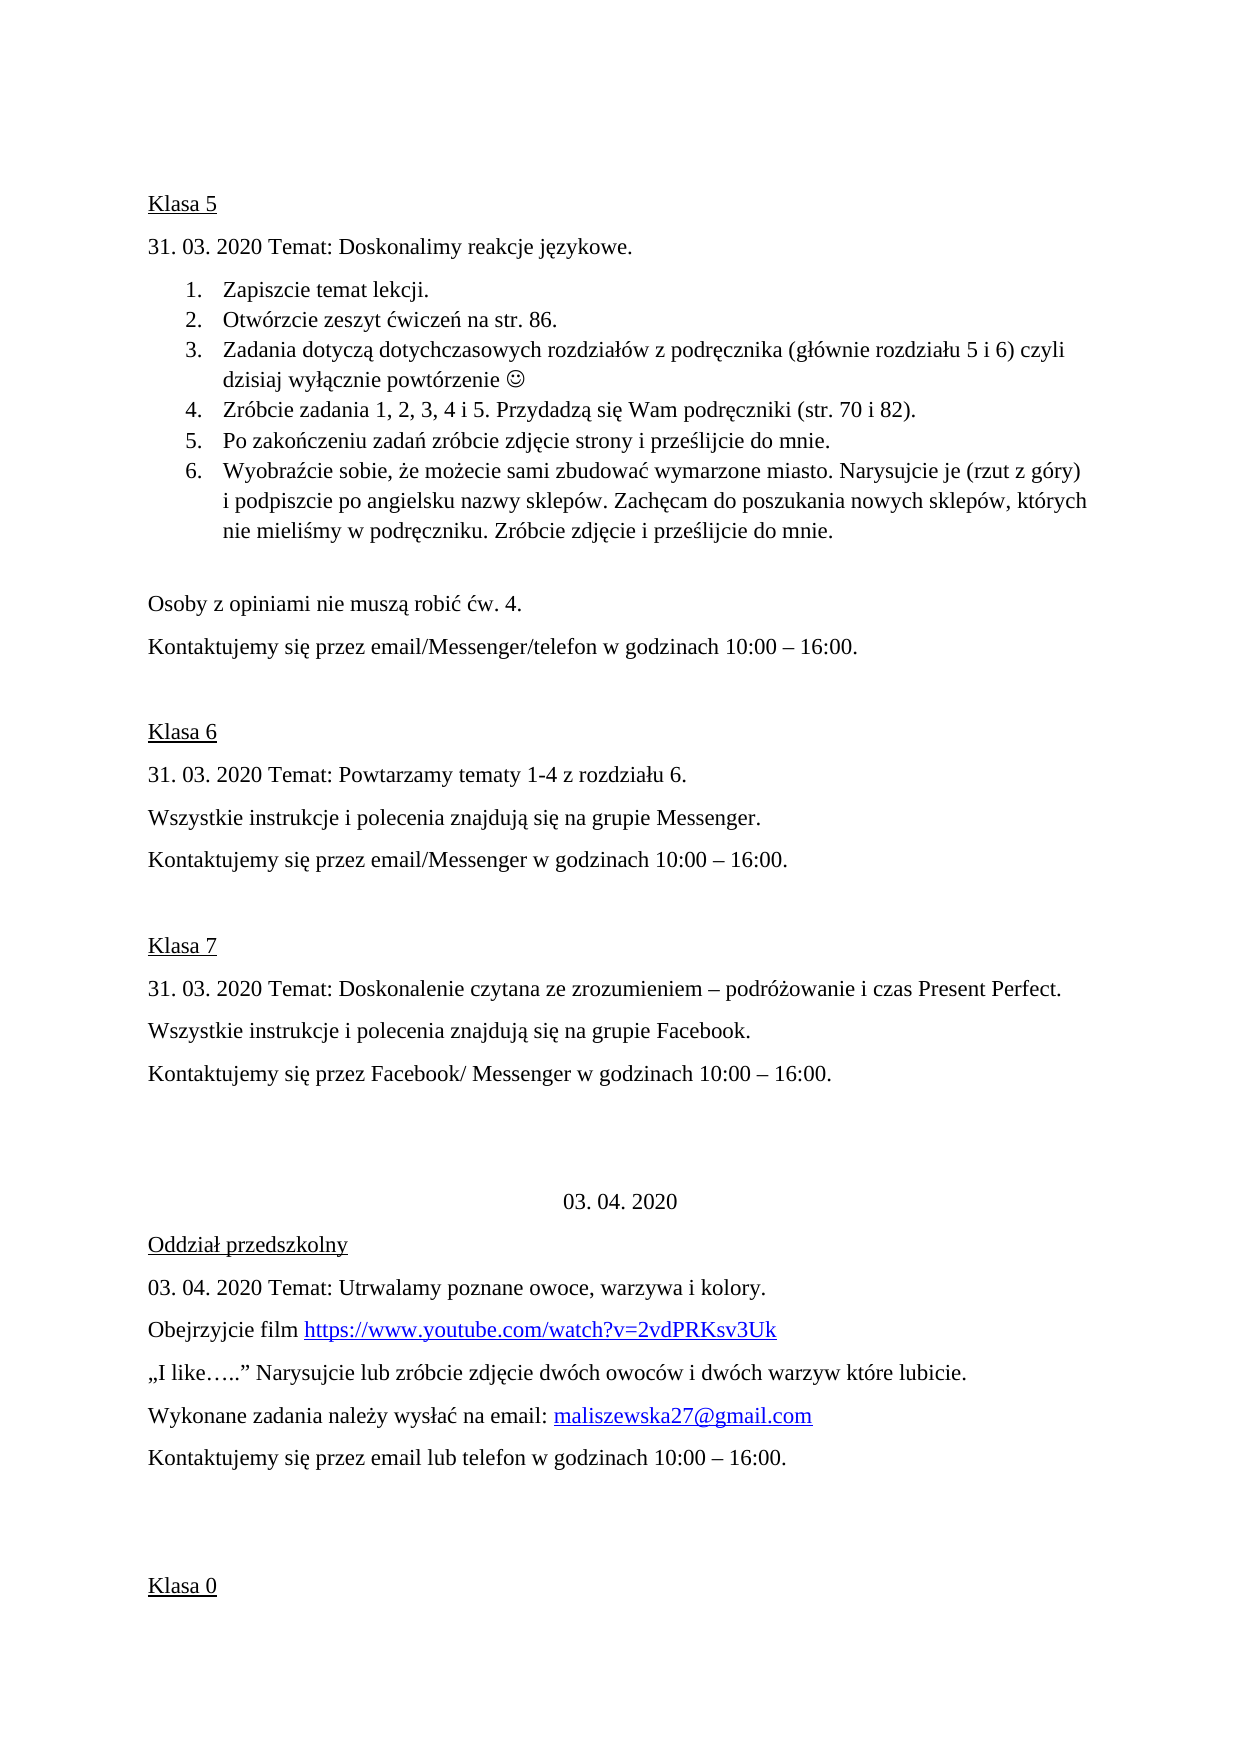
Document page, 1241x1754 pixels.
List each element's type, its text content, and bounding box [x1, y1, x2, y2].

text Wszystkie instrukcje i polecenia znajdują się na grupie Messenger. [148, 804, 1093, 830]
text Wykonane zadania należy wysłać na email: maliszewska27@gmail.com [148, 1402, 1093, 1428]
list Zapiszcie temat lekcji. [185, 276, 1093, 302]
text Kontaktujemy się przez Facebook/ Messenger w godzinach 10:00 – 16:00. [148, 1060, 1093, 1086]
text Kontaktujemy się przez email/Messenger/telefon w godzinach 10:00 – 16:00. [148, 633, 1093, 659]
list Zadania dotyczą dotychczasowych rozdziałów z podręcznika (głównie rozdziału 5 i 6) czyli dzisiaj wyłącznie powtórzenie [185, 336, 1093, 393]
text Wszystkie instrukcje i polecenia znajdują się na grupie Facebook. [148, 1017, 1093, 1044]
text 31. 03. 2020 Temat: Doskonalenie czytana ze zrozumieniem – podróżowanie i czas Present Perfect. [148, 975, 1093, 1001]
list Wyobraźcie sobie, że możecie sami zbudować wymarzone miasto. Narysujcie je (rzut z góry) i podpiszcie po angielsku nazwy sklepów. Zachęcam do poszukania nowych sklepów, których nie mieliśmy w podręczniku. Zróbcie zdjęcie i prześlijcie do mnie. [185, 457, 1093, 544]
text „I like…..” Narysujcie lub zróbcie zdjęcie dwóch owoców i dwóch warzyw które lubicie. [148, 1359, 1093, 1385]
text Oddział przedszkolny [148, 1231, 1093, 1257]
text 31. 03. 2020 Temat: Powtarzamy tematy 1-4 z rozdziału 6. [148, 761, 1093, 787]
list Po zakończeniu zadań zróbcie zdjęcie strony i prześlijcie do mnie. [185, 427, 1093, 453]
text Klasa 6 [148, 718, 1093, 745]
text 03. 04. 2020 [148, 1188, 1093, 1214]
list Zróbcie zadania 1, 2, 3, 4 i 5. Przydadzą się Wam podręczniki (str. 70 i 82). [185, 397, 1093, 423]
list Otwórzcie zeszyt ćwiczeń na str. 86. [185, 306, 1093, 332]
text Klasa 0 [148, 1573, 1093, 1599]
text Kontaktujemy się przez email/Messenger w godzinach 10:00 – 16:00. [148, 847, 1093, 873]
text Osoby z opiniami nie muszą robić ćw. 4. [148, 590, 1093, 617]
text Klasa 7 [148, 932, 1093, 958]
text Kontaktujemy się przez email lub telefon w godzinach 10:00 – 16:00. [148, 1444, 1093, 1471]
text 31. 03. 2020 Temat: Doskonalimy reakcje językowe. [148, 233, 1093, 259]
text Klasa 5 [148, 190, 1093, 217]
text Obejrzyjcie film https://www.youtube.com/watch?v=2vdPRKsv3Uk [148, 1316, 1093, 1343]
text 03. 04. 2020 Temat: Utrwalamy poznane owoce, warzywa i kolory. [148, 1274, 1093, 1300]
